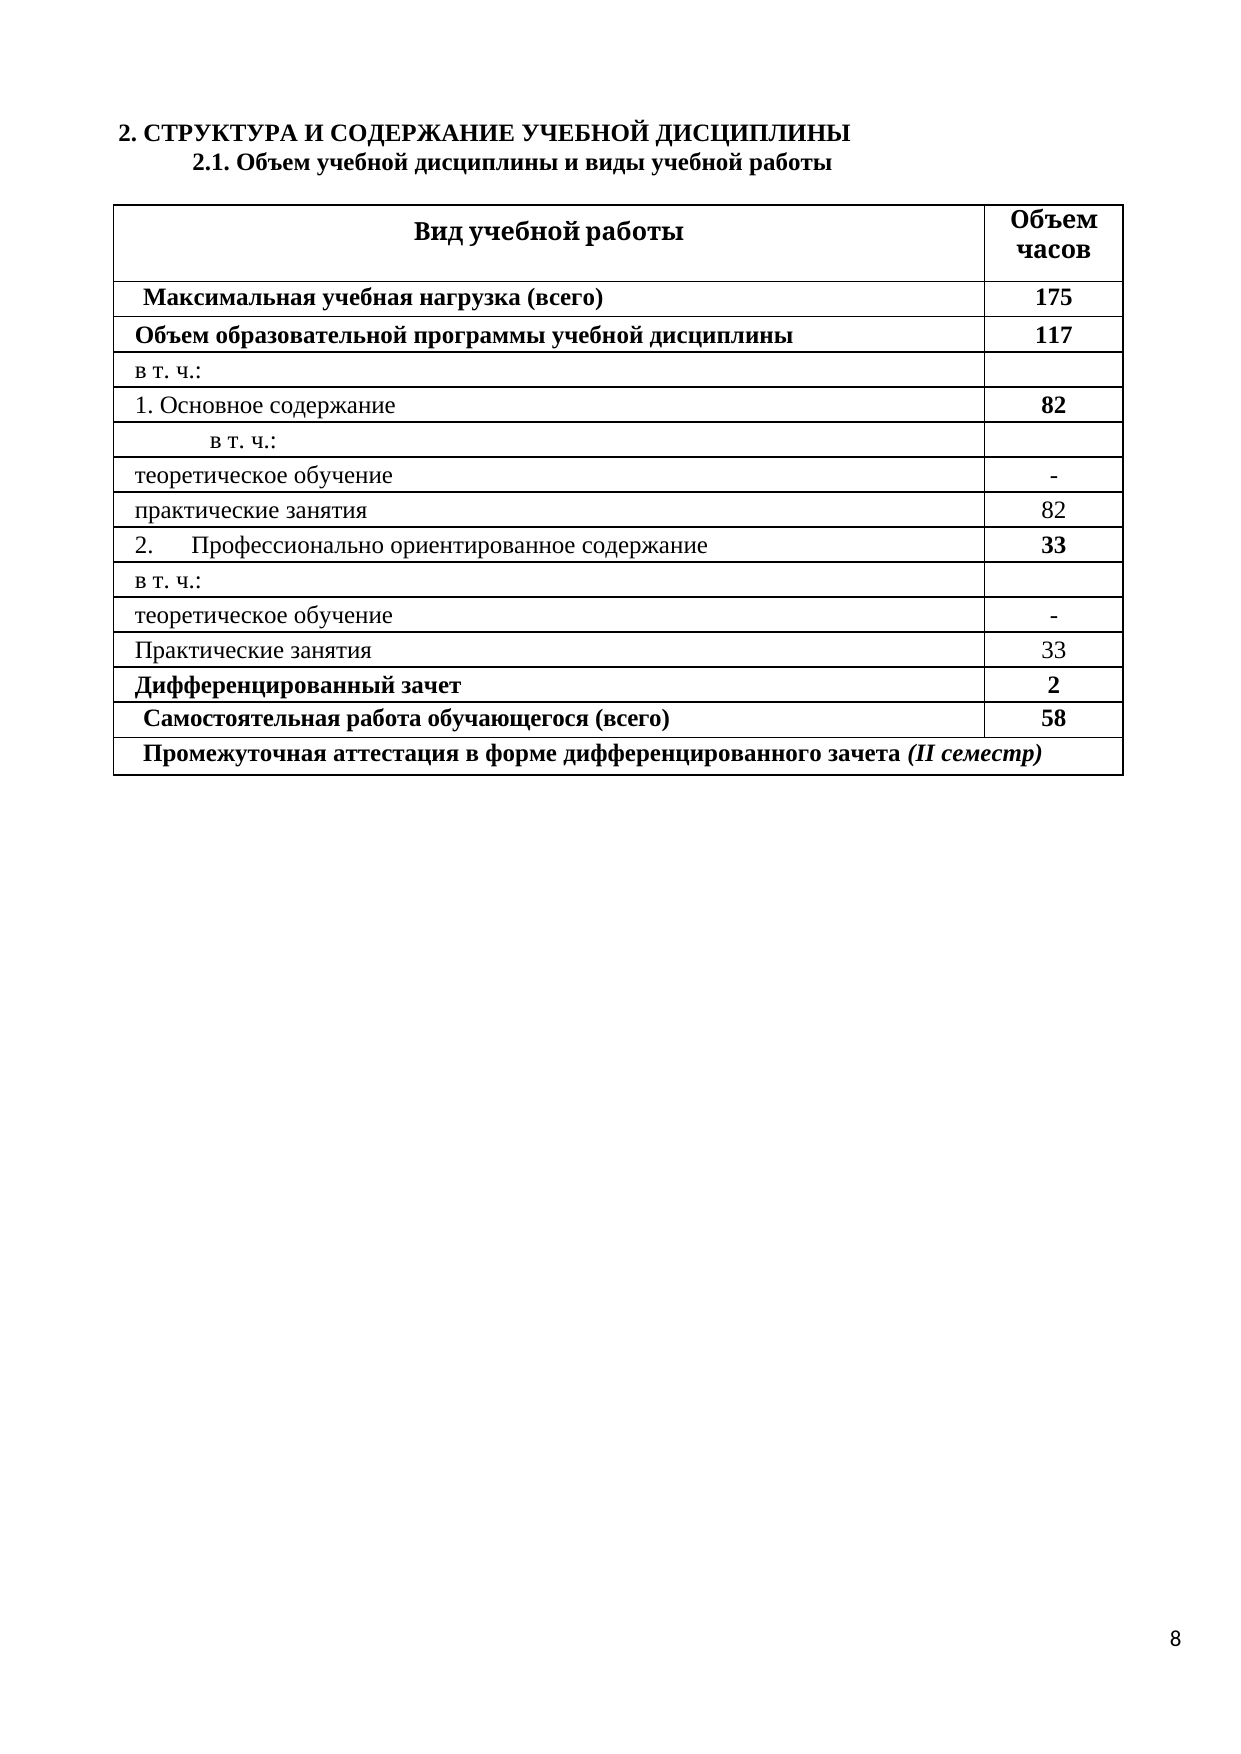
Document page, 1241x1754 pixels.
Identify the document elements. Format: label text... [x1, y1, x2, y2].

table_cell 33 [985, 633, 1122, 666]
table_cell 2 [985, 668, 1122, 701]
table_cell Практические занятия [114, 633, 984, 666]
table_cell Промежуточная аттестация в форме дифференцированного зачета (II семестр) [114, 738, 1122, 774]
table_cell в т. ч.: [114, 423, 984, 456]
table_cell 1. Основное содержание [114, 388, 984, 421]
text 2. СТРУКТУРА И СОДЕРЖАНИЕ УЧЕБНОЙ ДИСЦИПЛИНЫ [118, 118, 1181, 147]
table_cell 58 [985, 703, 1122, 737]
table_cell 82 [985, 388, 1122, 421]
table_cell в т. ч.: [114, 353, 984, 386]
table_cell [985, 563, 1122, 596]
table_cell Дифференцированный зачет [114, 668, 984, 701]
table_cell - [985, 458, 1122, 491]
table_cell Профессионально ориентированное содержание [114, 528, 984, 561]
table_cell 33 [985, 528, 1122, 561]
table_cell [985, 353, 1122, 386]
table_cell 175 [985, 282, 1122, 316]
table_cell Самостоятельная работа обучающегося (всего) [114, 703, 984, 737]
table_cell практические занятия [114, 493, 984, 526]
table_cell Максимальная учебная нагрузка (всего) [114, 282, 984, 316]
table_cell - [985, 598, 1122, 631]
table_cell 117 [985, 317, 1122, 351]
table_cell Объем образовательной программы учебной дисциплины [114, 317, 984, 351]
text 2.1. Объем учебной дисциплины и виды учебной работы [118, 147, 1181, 176]
table_cell 82 [985, 493, 1122, 526]
table_cell [985, 423, 1122, 456]
table_cell теоретическое обучение [114, 598, 984, 631]
table_cell в т. ч.: [114, 563, 984, 596]
table_cell теоретическое обучение [114, 458, 984, 491]
table_header Объем часов [985, 206, 1122, 281]
table_header Вид учебной работы [114, 206, 984, 281]
